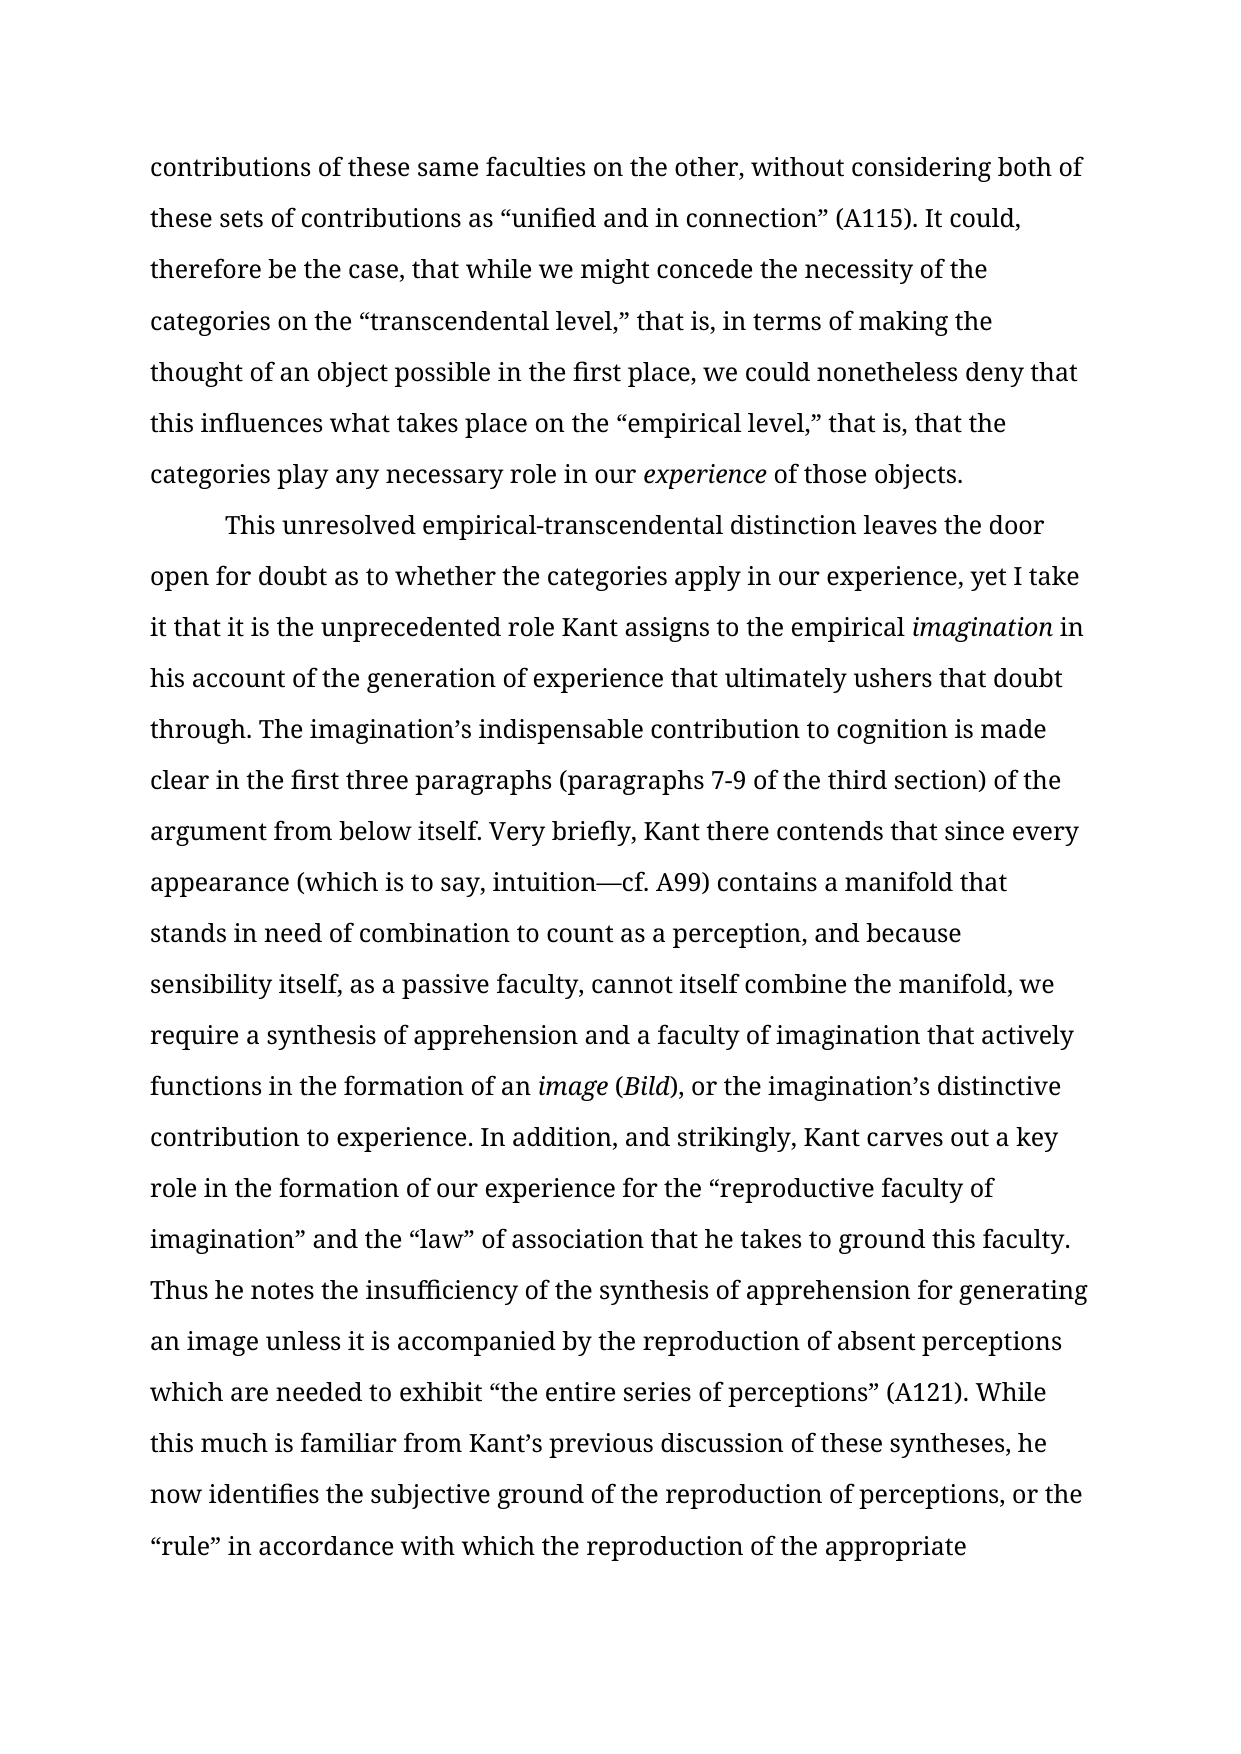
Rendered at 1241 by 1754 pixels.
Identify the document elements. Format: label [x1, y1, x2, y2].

text [150, 150, 1090, 490]
text [150, 507, 1090, 1562]
